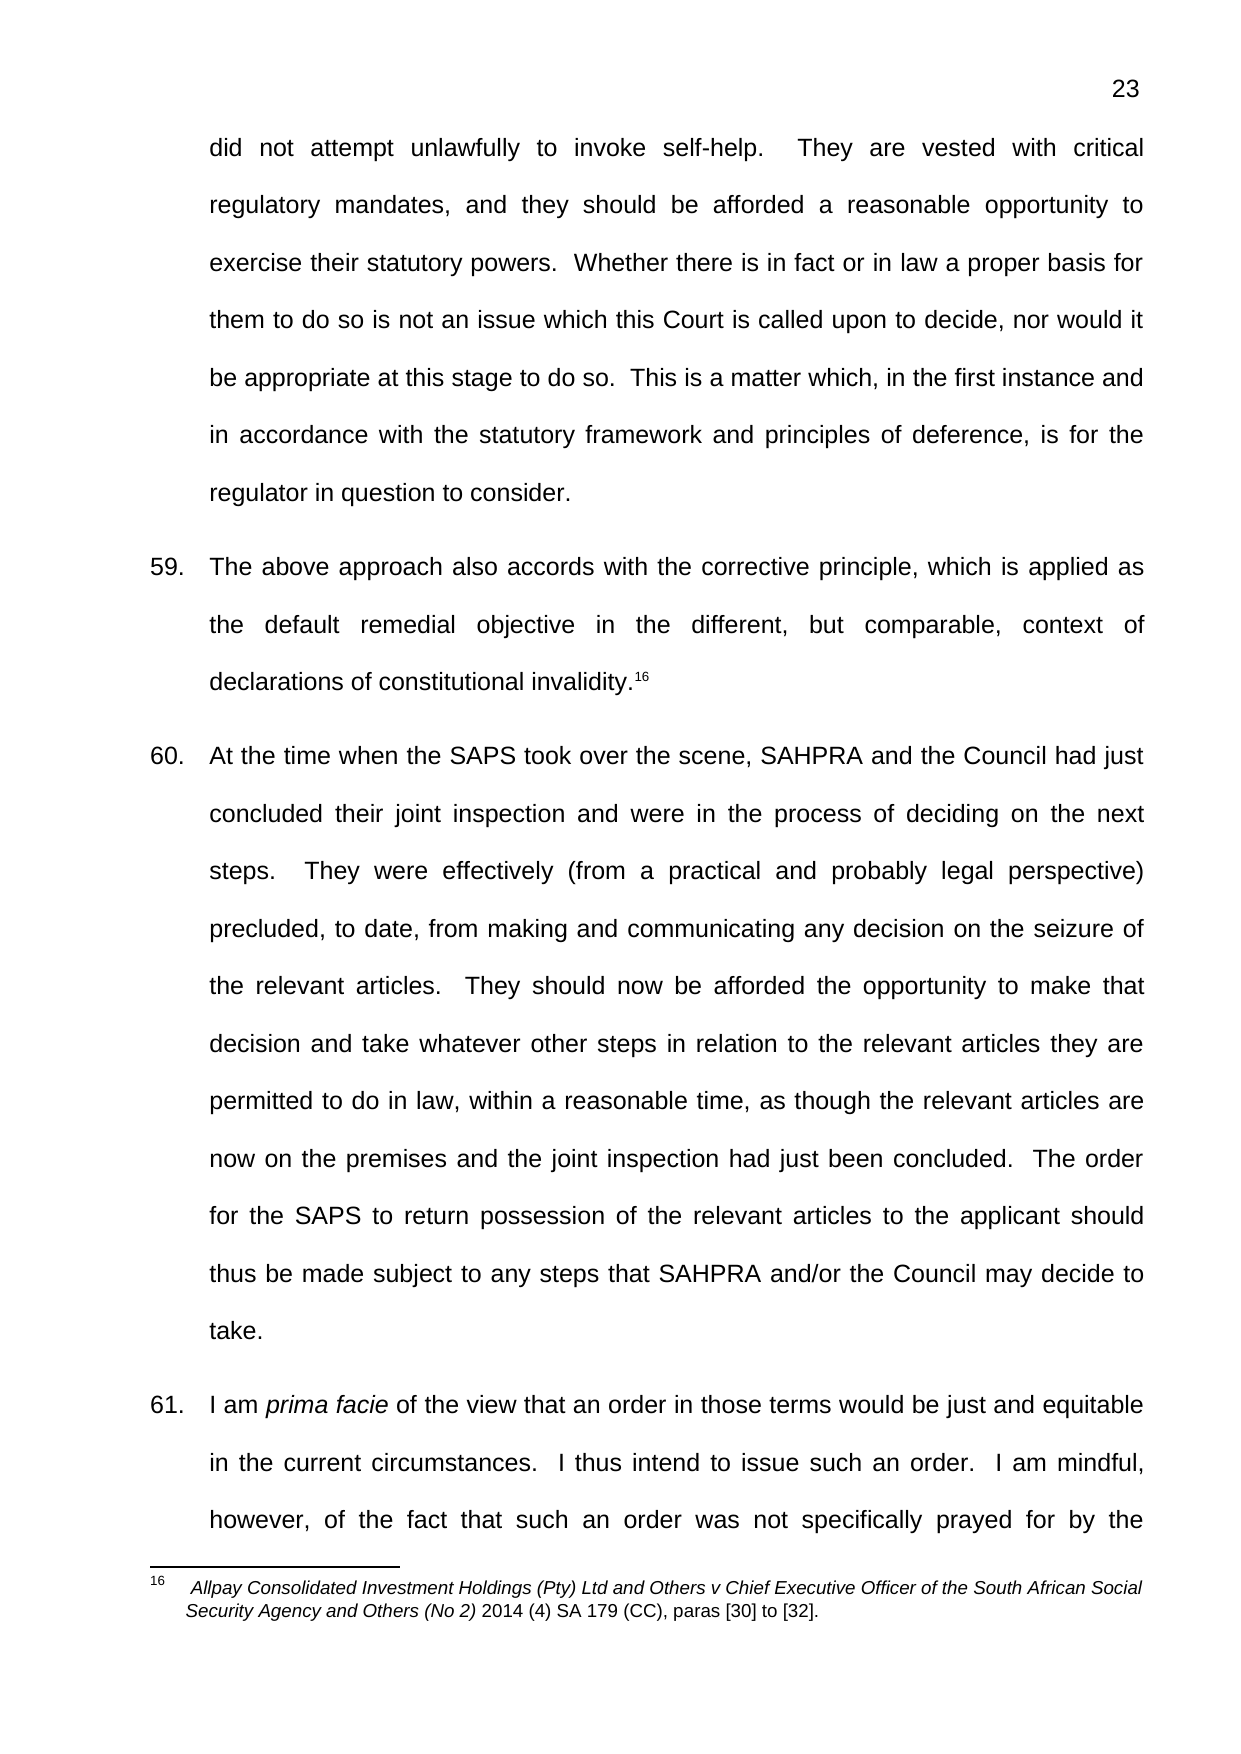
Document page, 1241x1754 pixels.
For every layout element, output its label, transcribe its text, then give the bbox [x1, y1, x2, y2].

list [150, 133, 1146, 507]
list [150, 1390, 1146, 1534]
list 59. The above approach also accords with the corrective principle, which is applied as the default remedial objective in the different, but comparable, context of declarations of constitutional invalidity. [150, 552, 1146, 696]
list 60. At the time when the SAPS took over the scene, SAHPRA and the Council had just concluded their joint inspection and were in the process of deciding on the next steps. They were effectively (from a practical and probably legal perspective) precluded, to date, from making and communicating any decision on the seizure of the relevant articles. They should now be afforded the opportunity to make that decision and take whatever other steps in relation to the relevant articles they are permitted to do in law, within a reasonable time, as though the relevant articles are now on the premises and the joint inspection had just been concluded. The order for the SAPS to return possession of the relevant articles to the applicant should thus be made subject to any steps that SAHPRA and/or the Council may decide to take. [150, 741, 1146, 1345]
